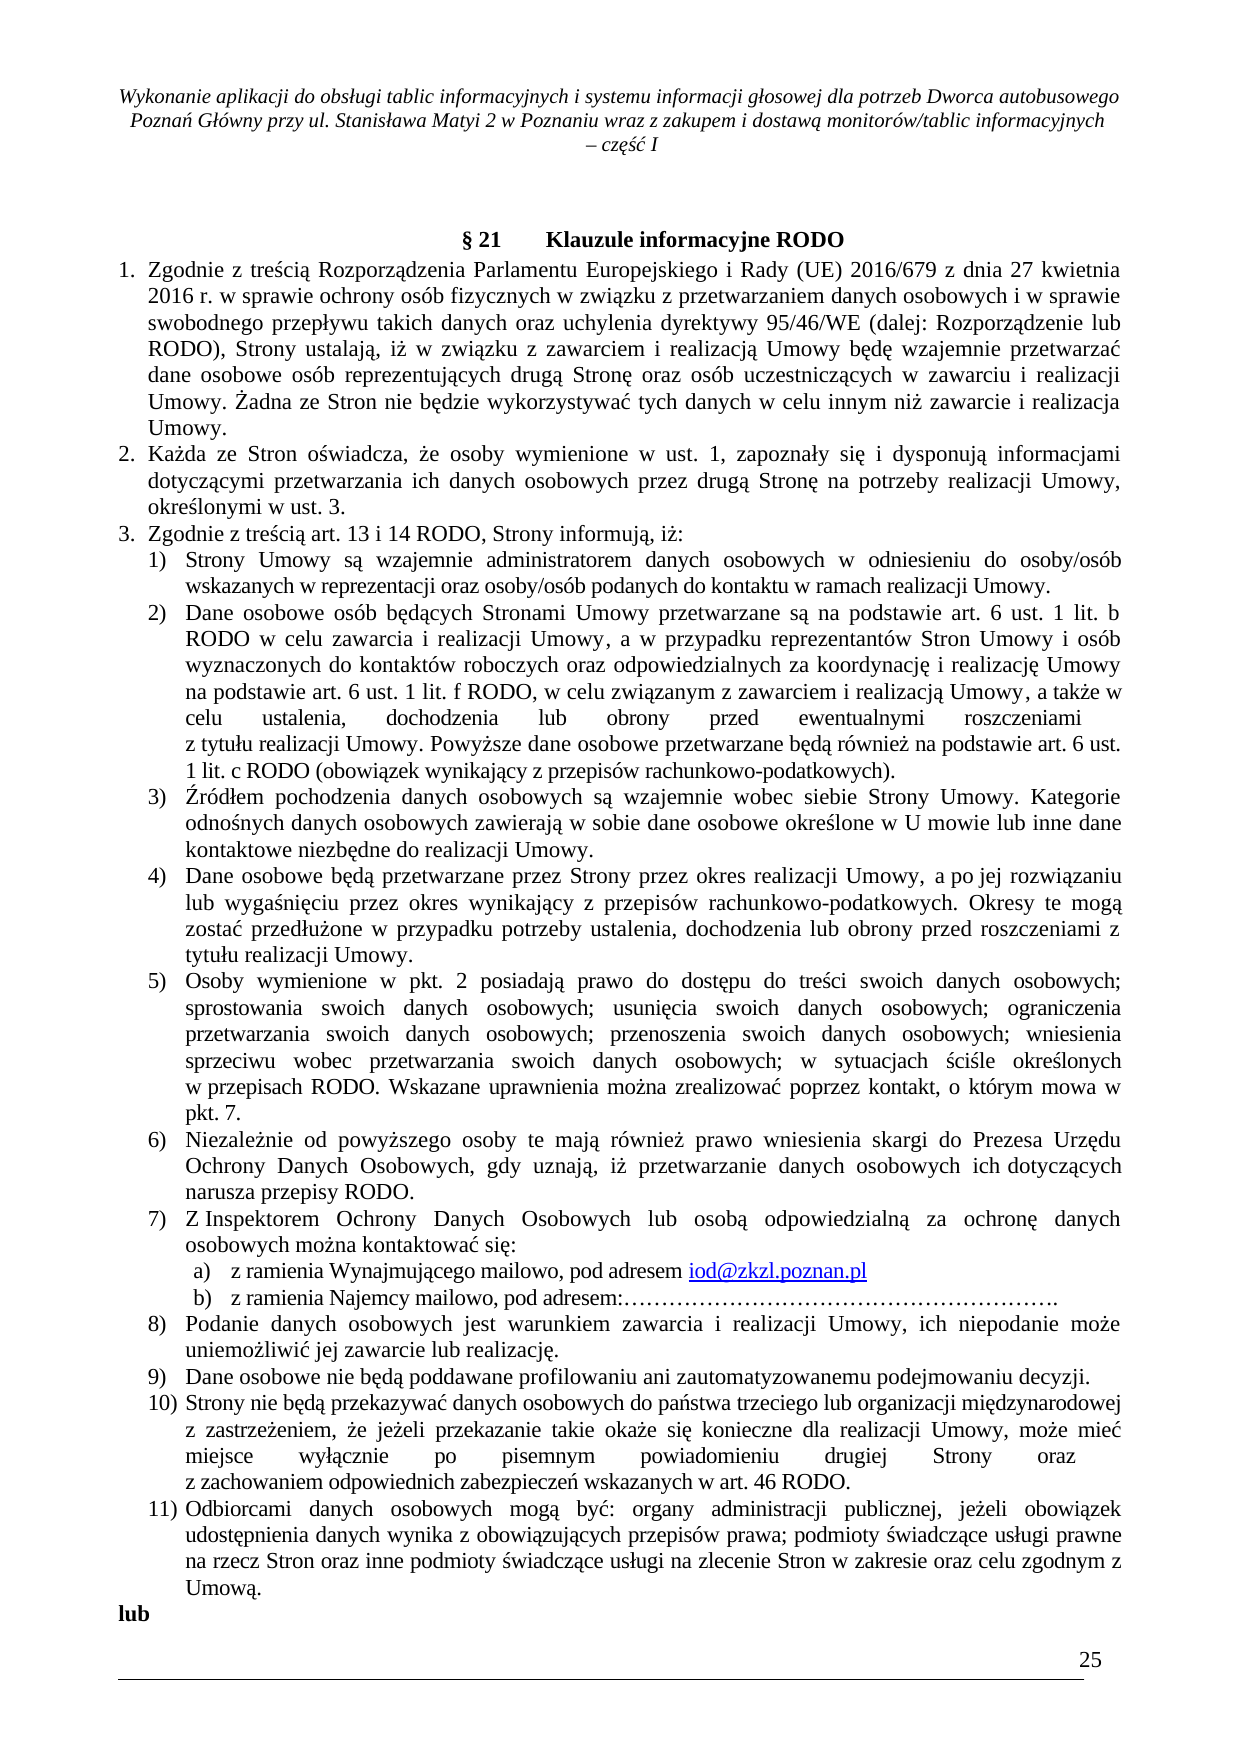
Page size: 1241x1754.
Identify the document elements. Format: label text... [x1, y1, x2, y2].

list Odbiorcami danych osobowych mogą być: organy administracji publicznej, jeżeli obowiązek udostępnienia danych wynika z obowiązujących przepisów prawa; podmioty świadczące usługi prawne na rzecz Stron oraz inne podmioty świadczące usługi na zlecenie Stron w zakresie oraz celu zgodnym z Umową. [148, 1495, 1122, 1600]
list Osoby wymienione w pkt. 2 posiadają prawo do dostępu do treści swoich danych osobowych; sprostowania swoich danych osobowych; usunięcia swoich danych osobowych; ograniczenia przetwarzania swoich danych osobowych; przenoszenia swoich danych osobowych; wniesienia sprzeciwu wobec przetwarzania swoich danych osobowych; w sytuacjach ściśle określonych w przepisach RODO. Wskazane uprawnienia można zrealizować poprzez kontakt, o którym mowa w pkt. 7. [148, 968, 1122, 1126]
list z ramienia Najemcy mailowo, pod adresem:…………………………………………………. [193, 1284, 1122, 1310]
list Każda ze Stron oświadcza, że osoby wymienione w ust. 1, zapoznały się i dysponują informacjami dotyczącymi przetwarzania ich danych osobowych przez drugą Stronę na potrzeby realizacji Umowy, określonymi w ust. 3. [118, 441, 1122, 519]
list Niezależnie od powyższego osoby te mają również prawo wniesienia skargi do Prezesa Urzędu Ochrony Danych Osobowych, gdy uznają, iż przetwarzanie danych osobowych ich dotyczących narusza przepisy RODO. [148, 1126, 1122, 1205]
list Strony nie będą przekazywać danych osobowych do państwa trzeciego lub organizacji międzynarodowej z zastrzeżeniem, że jeżeli przekazanie takie okaże się konieczne dla realizacji Umowy, może mieć miejsce wyłącznie po pisemnym powiadomieniu drugiej Strony oraz z zachowaniem odpowiednich zabezpieczeń wskazanych w art. 46 RODO. [148, 1389, 1122, 1495]
list Zgodnie z treścią Rozporządzenia Parlamentu Europejskiego i Rady (UE) 2016/679 z dnia 27 kwietnia 2016 r. w sprawie ochrony osób fizycznych w związku z przetwarzaniem danych osobowych i w sprawie swobodnego przepływu takich danych oraz uchylenia dyrektywy 95/46/WE (dalej: Rozporządzenie lub RODO), Strony ustalają, iż w związku z zawarciem i realizacją Umowy będę wzajemnie przetwarzać dane osobowe osób reprezentujących drugą Stronę oraz osób uczestniczących w zawarciu i realizacji Umowy. Żadna ze Stron nie będzie wykorzystywać tych danych w celu innym niż zawarcie i realizacja Umowy. [118, 256, 1122, 441]
list Dane osobowe będą przetwarzane przez Strony przez okres realizacji Umowy, a po jej rozwiązaniu lub wygaśnięciu przez okres wynikający z przepisów rachunkowo-podatkowych. Okresy te mogą zostać przedłużone w przypadku potrzeby ustalenia, dochodzenia lub obrony przed roszczeniami z tytułu realizacji Umowy. [148, 862, 1122, 968]
text lub [118, 1600, 1122, 1626]
list Klauzule informacyjne RODO [184, 226, 1122, 252]
list Dane osobowe nie będą poddawane profilowaniu ani zautomatyzowanemu podejmowaniu decyzji. [148, 1363, 1122, 1389]
list Dane osobowe osób będących Stronami Umowy przetwarzane są na podstawie art. 6 ust. 1 lit. b RODO w celu zawarcia i realizacji Umowy, a w przypadku reprezentantów Stron Umowy i osób wyznaczonych do kontaktów roboczych oraz odpowiedzialnych za koordynację i realizację Umowy na podstawie art. 6 ust. 1 lit. f RODO, w celu związanym z zawarciem i realizacją Umowy, a także w celu ustalenia, dochodzenia lub obrony przed ewentualnymi roszczeniami z tytułu realizacji Umowy. Powyższe dane osobowe przetwarzane będą również na podstawie art. 6 ust. 1 lit. c RODO (obowiązek wynikający z przepisów rachunkowo-podatkowych). [148, 599, 1122, 783]
list Zgodnie z treścią art. 13 i 14 RODO, Strony informują, iż: [118, 519, 1122, 546]
list Strony Umowy są wzajemnie administratorem danych osobowych w odniesieniu do osoby/osób wskazanych w reprezentacji oraz osoby/osób podanych do kontaktu w ramach realizacji Umowy. [148, 546, 1122, 599]
list Z Inspektorem Ochrony Danych Osobowych lub osobą odpowiedzialną za ochronę danych osobowych można kontaktować się: [148, 1205, 1122, 1257]
list z ramienia Wynajmującego mailowo, pod adresem iod@zkzl.poznan.pl [193, 1257, 1122, 1284]
list Podanie danych osobowych jest warunkiem zawarcia i realizacji Umowy, ich niepodanie może uniemożliwić jej zawarcie lub realizację. [148, 1310, 1122, 1363]
list Źródłem pochodzenia danych osobowych są wzajemnie wobec siebie Strony Umowy. Kategorie odnośnych danych osobowych zawierają w sobie dane osobowe określone w U mowie lub inne dane kontaktowe niezbędne do realizacji Umowy. [148, 783, 1122, 862]
